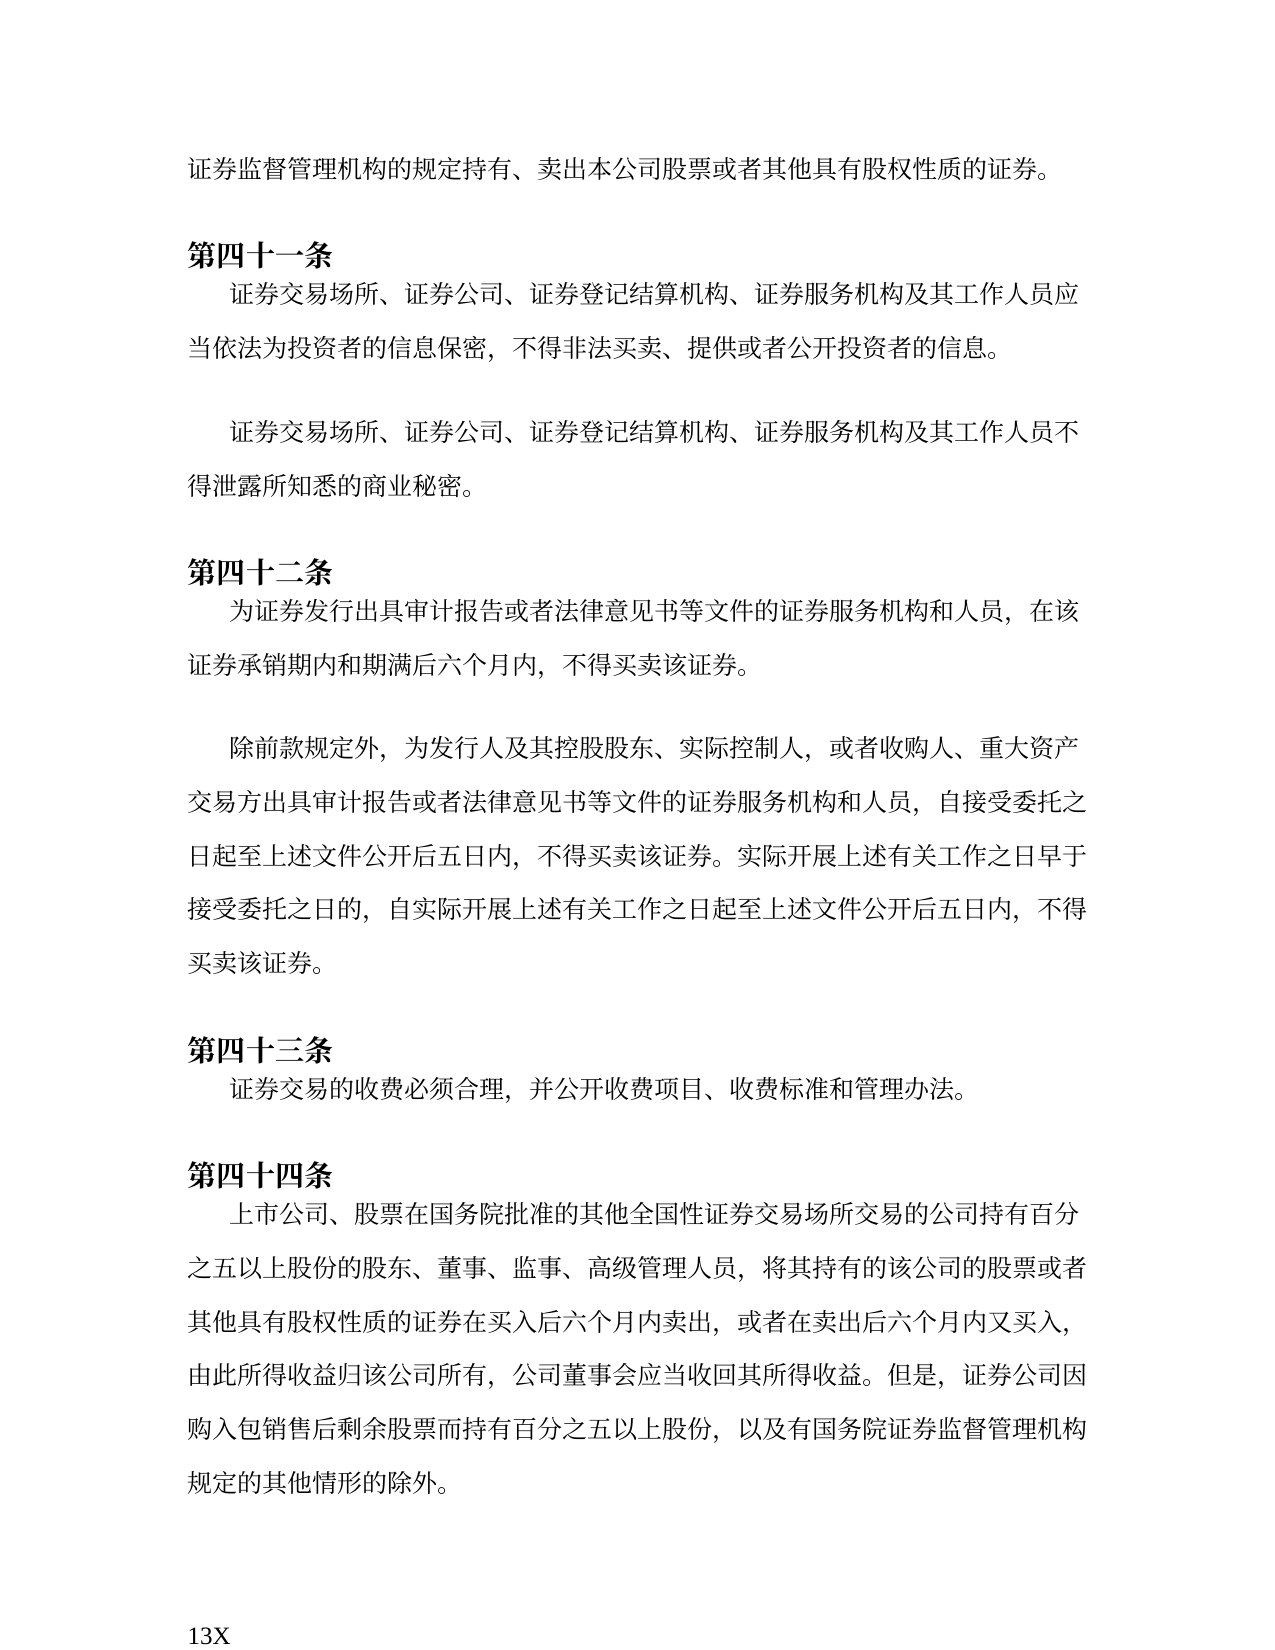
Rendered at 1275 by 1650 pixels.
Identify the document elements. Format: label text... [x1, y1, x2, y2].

text 证券交易场所、证券公司、证券登记结算机构、证券服务机构及其工作人员不得泄露所知悉的商业秘密。 [187, 412, 1087, 502]
text 除前款规定外，为发行人及其控股股东、实际控制人，或者收购人、重大资产交易方出具审计报告或者法律意见书等文件的证券服务机构和人员，自接受委托之日起至上述文件公开后五日内，不得买卖该证券。实际开展上述有关工作之日早于接受委托之日的，自实际开展上述有关工作之日起至上述文件公开后五日内，不得买卖该证券。 [187, 729, 1087, 980]
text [187, 150, 1087, 186]
text 为证券发行出具审计报告或者法律意见书等文件的证券服务机构和人员，在该证券承销期内和期满后六个月内，不得买卖该证券。 [187, 591, 1087, 681]
text 证券交易的收费必须合理，并公开收费项目、收费标准和管理办法。 [187, 1069, 1087, 1105]
text 上市公司、股票在国务院批准的其他全国性证券交易场所交易的公司持有百分之五以上股份的股东、董事、监事、高级管理人员，将其持有的该公司的股票或者其他具有股权性质的证券在买入后六个月内卖出，或者在卖出后六个月内又买入，由此所得收益归该公司所有，公司董事会应当收回其所得收益。但是，证券公司因购入包销售后剩余股票而持有百分之五以上股份，以及有国务院证券监督管理机构规定的其他情形的除外。 [187, 1194, 1087, 1500]
text 证券交易场所、证券公司、证券登记结算机构、证券服务机构及其工作人员应当依法为投资者的信息保密，不得非法买卖、提供或者公开投资者的信息。 [187, 275, 1087, 365]
